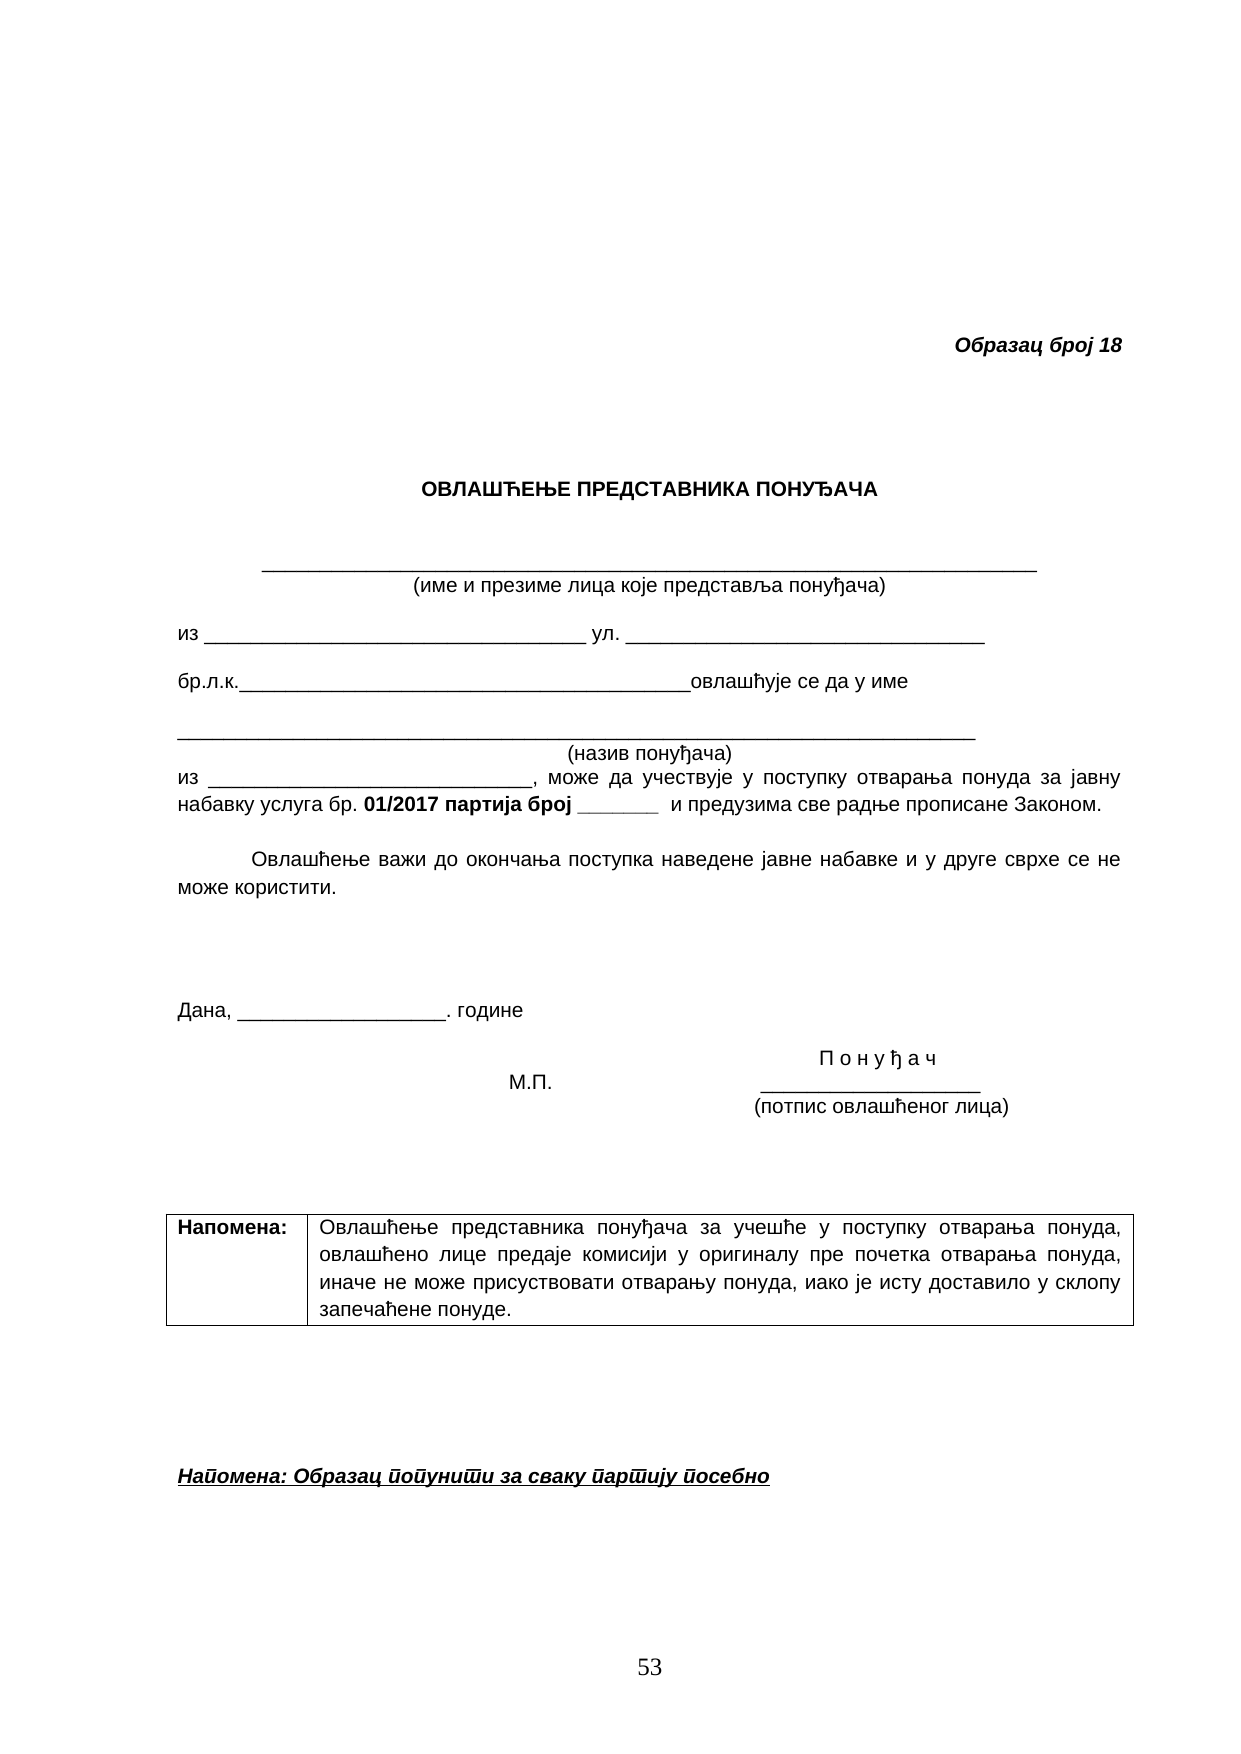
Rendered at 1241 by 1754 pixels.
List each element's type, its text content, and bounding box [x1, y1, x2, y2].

text ОВЛАШЋЕЊЕ ПРЕДСТАВНИКА ПОНУЂАЧА [177, 477, 1122, 501]
text Образац број 18 [177, 333, 1122, 357]
text (потпис овлашћеног лица) [177, 1094, 1122, 1118]
text Дана, __________________. године [177, 998, 1122, 1022]
text М.П. ___________________ [177, 1070, 1122, 1094]
text (назив понуђача) [177, 741, 1122, 764]
text из _________________________________ ул. _______________________________ [177, 621, 1122, 645]
text из ____________________________, може да учествује у поступку отварања понуда за јавну набавку услуга бр. 01/2017 партија број _______ и предузима све радње прописане Законом. [177, 764, 1122, 816]
text бр.л.к._______________________________________овлашћује се да у име [177, 669, 1122, 693]
table_header Напомена: [167, 1215, 307, 1325]
text (име и презиме лица које представља понуђача) [177, 573, 1122, 597]
text _____________________________________________________________________ [177, 717, 1122, 741]
text Овлашћење важи до окончања поступка наведене јавне набавке и у друге сврхе се не може користити. [177, 847, 1122, 898]
text Напомена: Образац попунити за сваку партију посебно [177, 1464, 1122, 1488]
text ___________________________________________________________________ [177, 549, 1122, 573]
text П о н у ђ а ч [177, 1046, 1122, 1070]
table_header Овлашћење представника понуђача за учешће у поступку отварања понуда, овлашћено лице предаје комисији у оригиналу пре почетка отварања понуда, иначе не може присуствовати отварању понуда, иако је исту доставило у склопу запечаћене понуде. [308, 1215, 1133, 1325]
